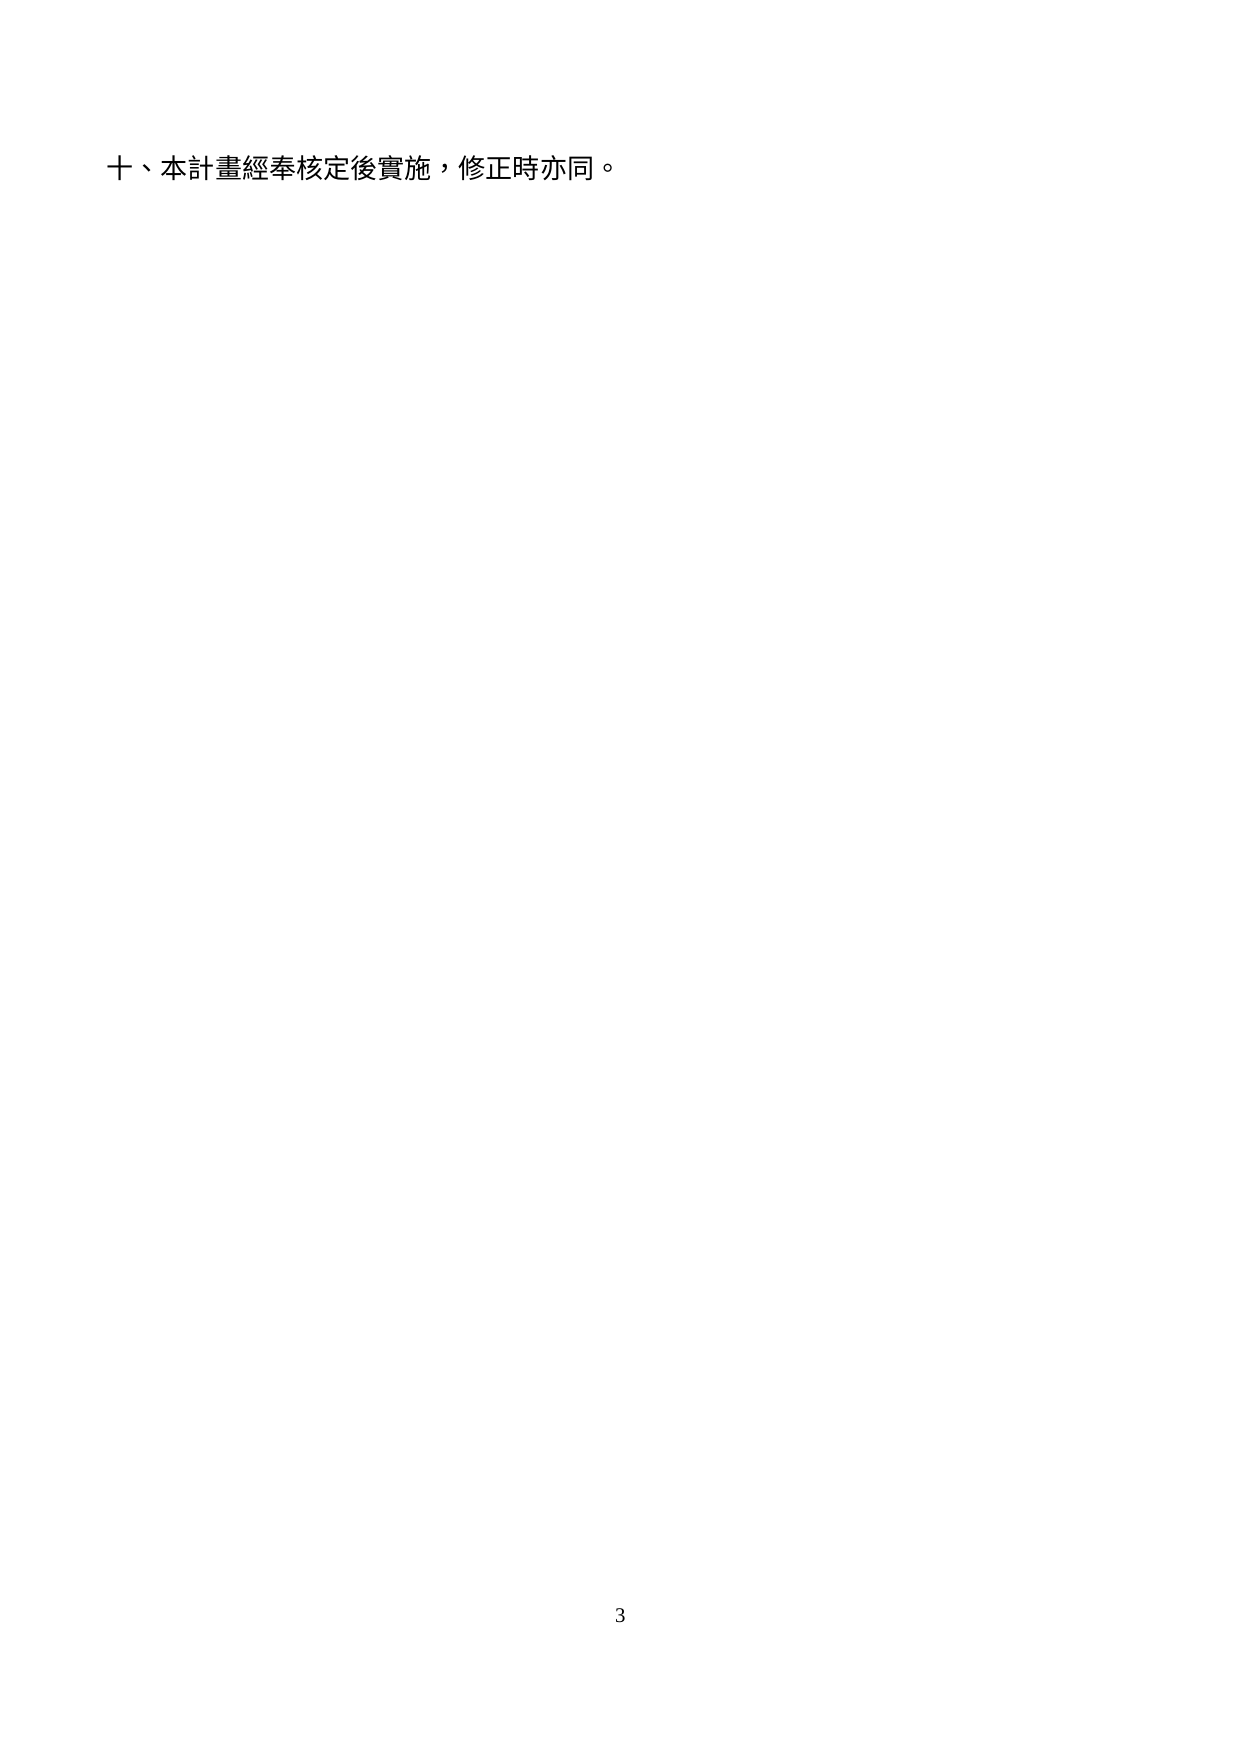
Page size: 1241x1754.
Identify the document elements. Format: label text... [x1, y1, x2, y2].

text 十、本計畫經奉核定後實施，修正時亦同。 [106, 129, 1134, 204]
